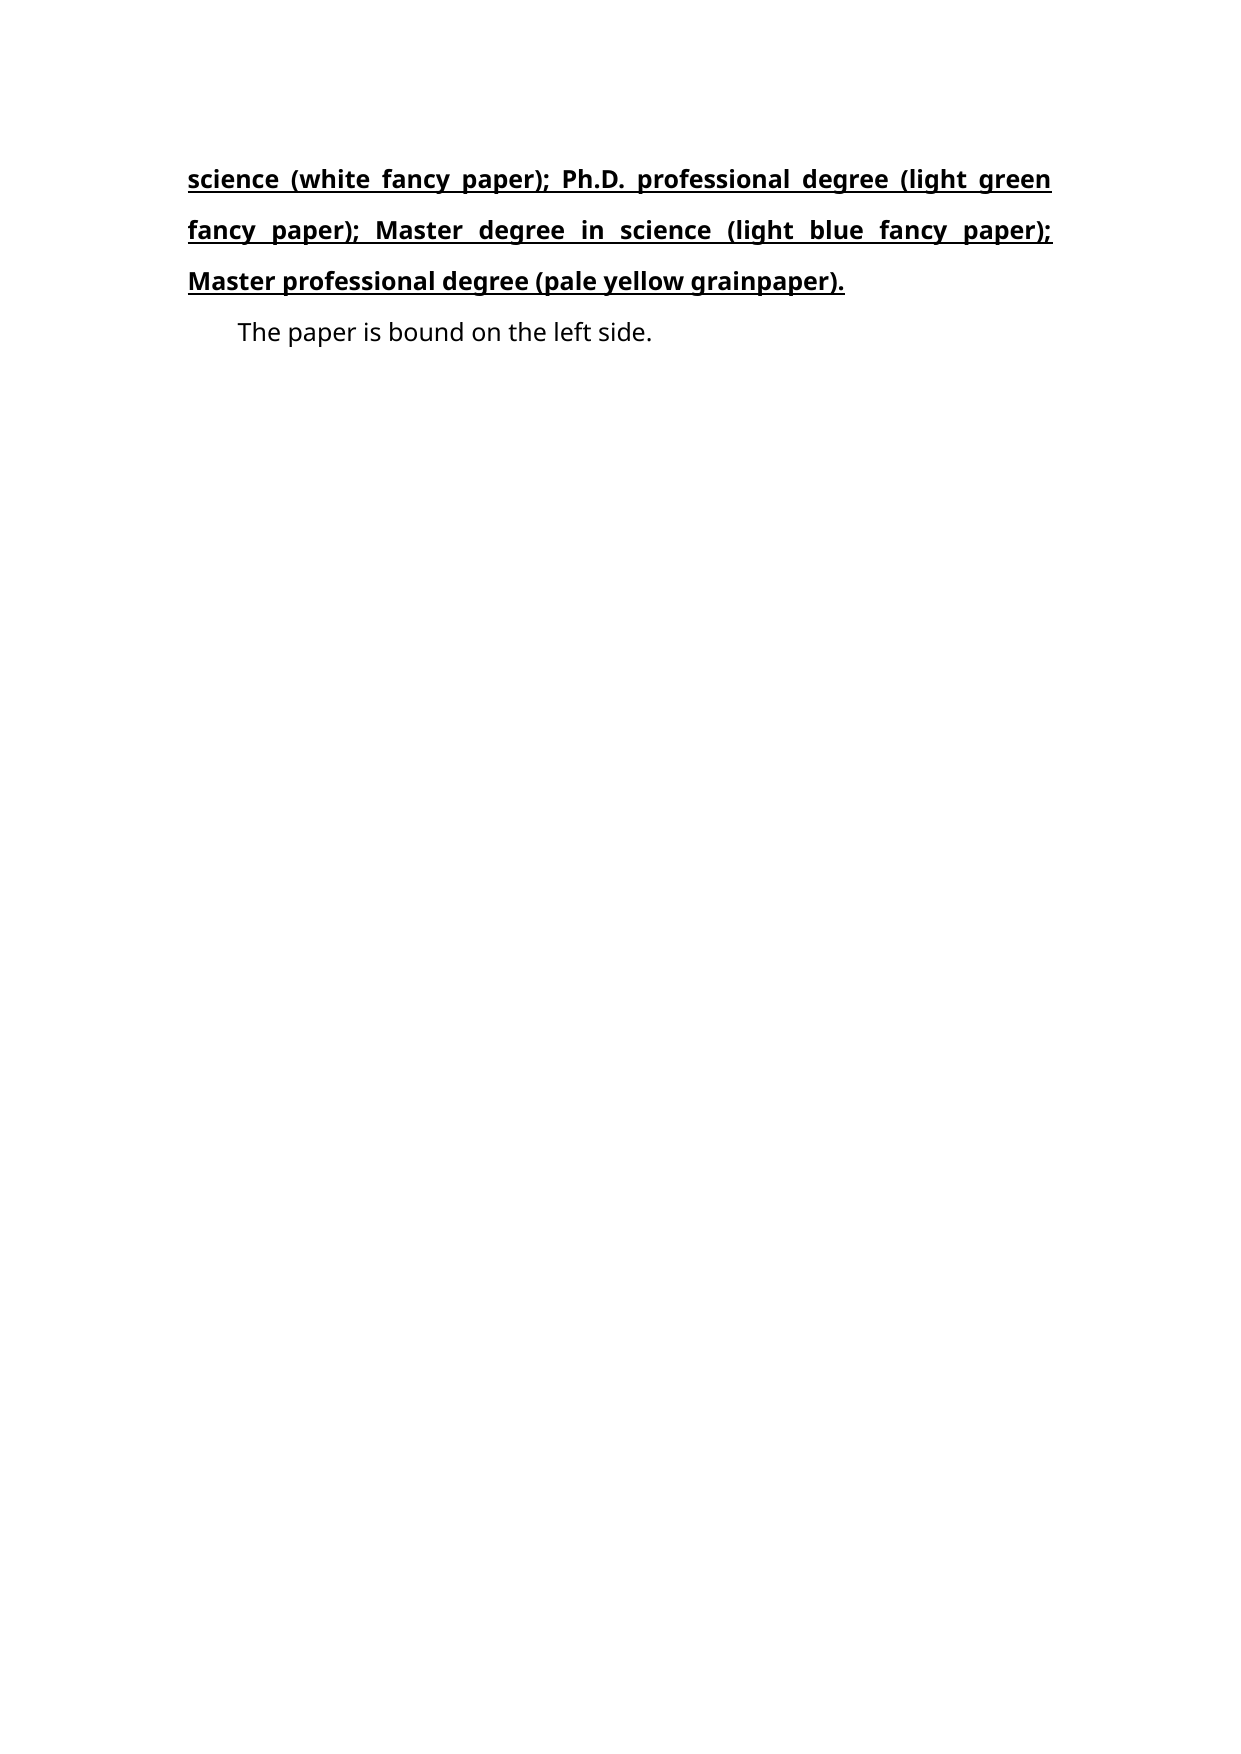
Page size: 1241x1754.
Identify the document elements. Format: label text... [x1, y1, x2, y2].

text The paper is bound on the left side. [187, 315, 1053, 349]
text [187, 162, 1053, 242]
